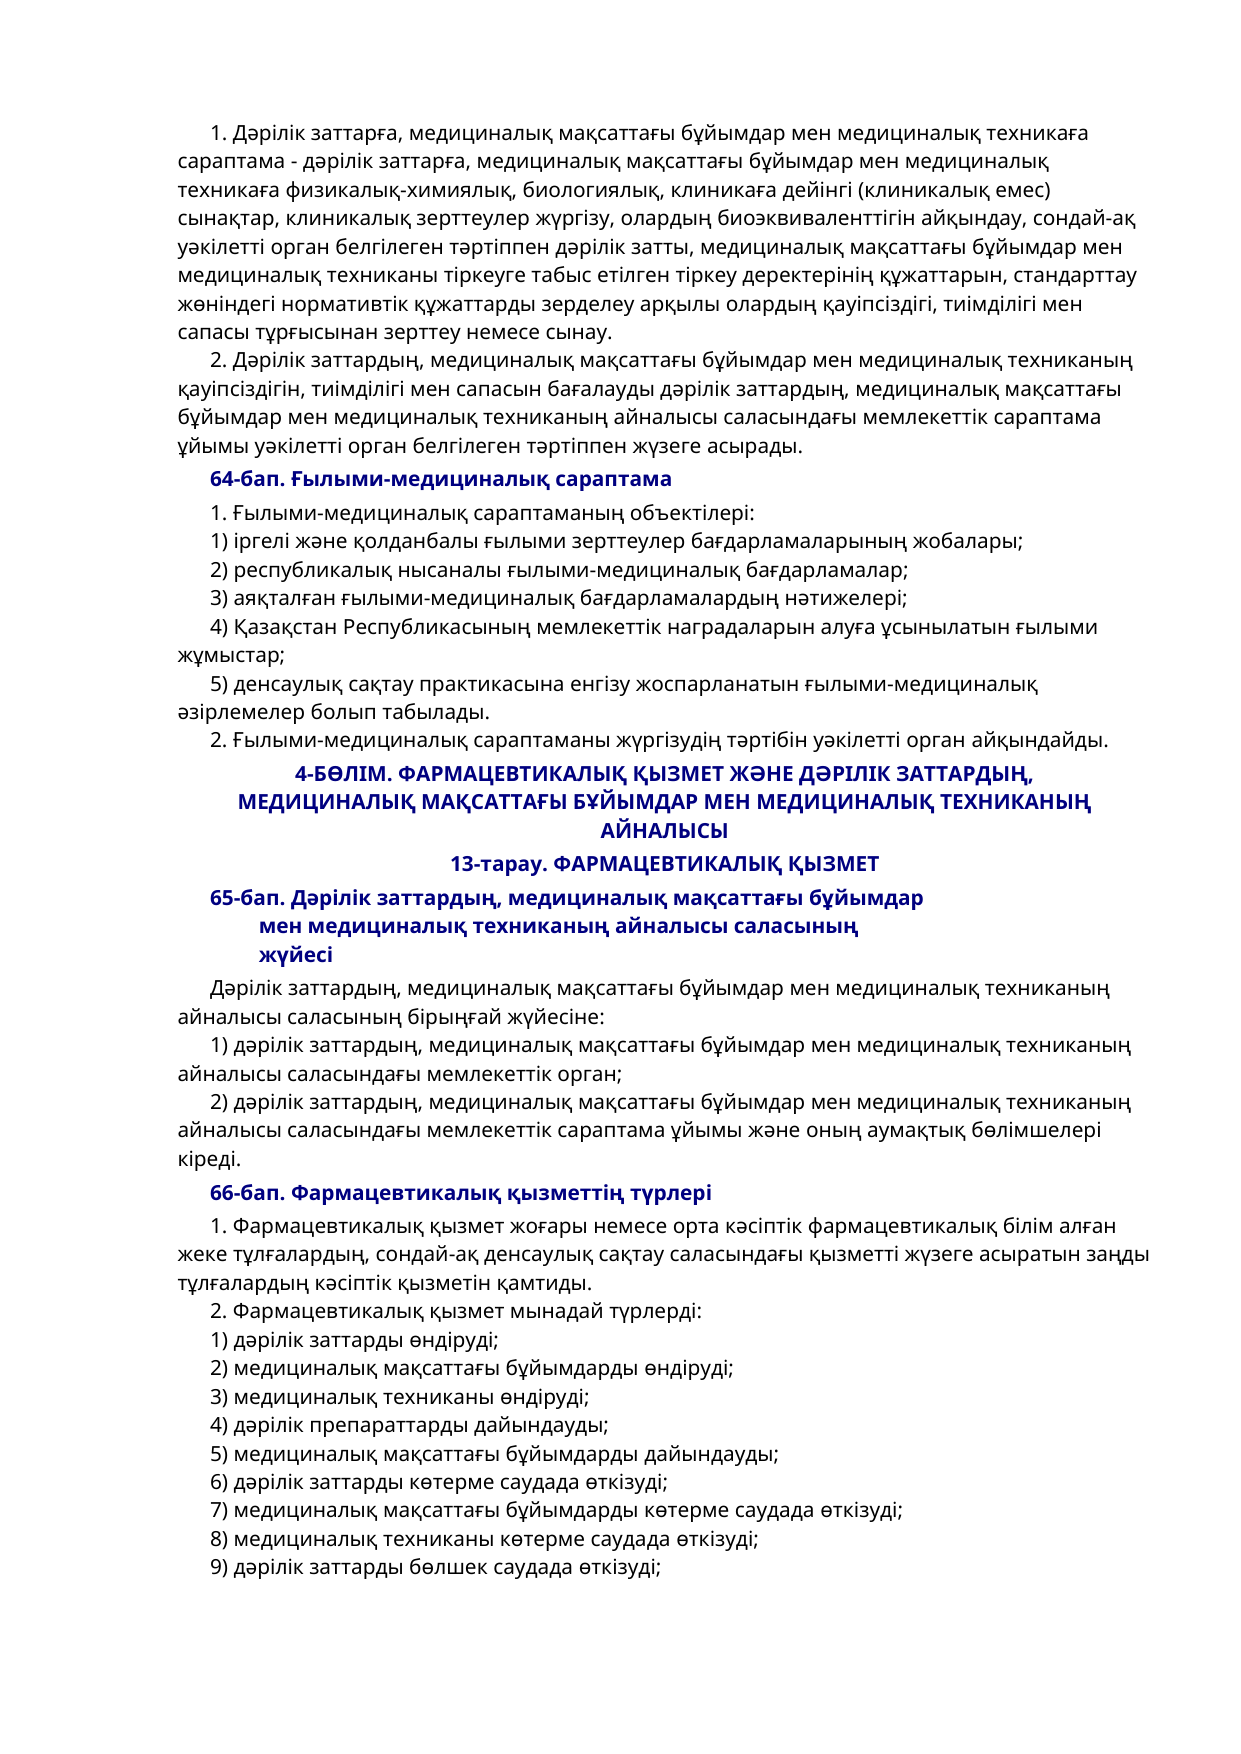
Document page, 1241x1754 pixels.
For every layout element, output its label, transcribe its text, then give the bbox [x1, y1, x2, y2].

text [177, 1211, 1152, 1581]
text 13-тарау. ФАРМАЦЕВТИКАЛЫҚ ҚЫЗМЕТ [177, 849, 1152, 878]
text Дәрiлiк заттардың, медициналық мақсаттағы бұйымдар мен медициналық техниканың айналысы саласының бiрыңғай жүйесiне: 1) дәрiлiк заттардың, медициналық мақсаттағы бұйымдар мен медициналық техниканың айналысы саласындағы мемлекеттiк орган; 2) дәрiлiк заттардың, медициналық мақсаттағы бұйымдар мен медициналық техниканың айналысы саласындағы мемлекеттiк сараптама ұйымы және оның аумақтық бөлiмшелерi кiредi. [177, 973, 1152, 1172]
text 1. Ғылыми-медициналық сараптаманың объектiлерi: 1) iргелi және қолданбалы ғылыми зерттеулер бағдарламаларының жобалары; 2) республикалық нысаналы ғылыми-медициналық бағдарламалар; 3) аяқталған ғылыми-медициналық бағдарламалардың нәтижелерi; 4) Қазақстан Республикасының мемлекеттiк наградаларын алуға ұсынылатын ғылыми жұмыстар; 5) денсаулық сақтау практикасына енгiзу жоспарланатын ғылыми-медициналық әзiрлемелер болып табылады. 2. Ғылыми-медициналық сараптаманы жүргiзудiң тәртiбiн уәкiлеттi орган айқындайды. [177, 498, 1152, 754]
text 64-бап. Ғылыми-медициналық сараптама [177, 464, 1152, 493]
text 65-бап. Дәрiлiк заттардың, медициналық мақсаттағы бұйымдар мен медициналық техниканың айналысы саласының жүйесi [177, 883, 1152, 968]
text 1. Дәрiлiк заттарға, медициналық мақсаттағы бұйымдар мен медициналық техникаға сараптама - дәрiлiк заттарға, медициналық мақсаттағы бұйымдар мен медициналық техникаға физикалық-химиялық, биологиялық, клиникаға дейiнгi (клиникалық емес) сынақтар, клиникалық зерттеулер жүргiзу, олардың биоэквиваленттiгiн айқындау, сондай-ақ уәкiлеттi орган белгiлеген тәртiппен дәрiлiк затты, медициналық мақсаттағы бұйымдар мен медициналық техниканы тiркеуге табыс етiлген тiркеу деректерiнiң құжаттарын, стандарттау жөнiндегi нормативтiк құжаттарды зерделеу арқылы олардың қауiпсiздiгi, тиiмдiлiгi мен сапасы тұрғысынан зерттеу немесе сынау. 2. Дәрiлiк заттардың, медициналық мақсаттағы бұйымдар мен медициналық техниканың қауiпсiздiгiн, тиiмдiлiгi мен сапасын бағалауды дәрiлiк заттардың, медициналық мақсаттағы бұйымдар мен медициналық техниканың айналысы саласындағы мемлекеттiк сараптама ұйымы уәкiлеттi орган белгiлеген тәртiппен жүзеге асырады. [177, 118, 1152, 459]
text 4-БӨЛIМ. ФАРМАЦЕВТИКАЛЫҚ ҚЫЗМЕТ ЖӘНЕ ДӘРIЛIК ЗАТТАРДЫҢ, МЕДИЦИНАЛЫҚ МАҚСАТТАҒЫ БҰЙЫМДАР МЕН МЕДИЦИНАЛЫҚ ТЕХНИКАНЫҢ АЙНАЛЫСЫ [177, 759, 1152, 844]
text 66-бап. Фармацевтикалық қызметтiң түрлерi [177, 1178, 1152, 1206]
